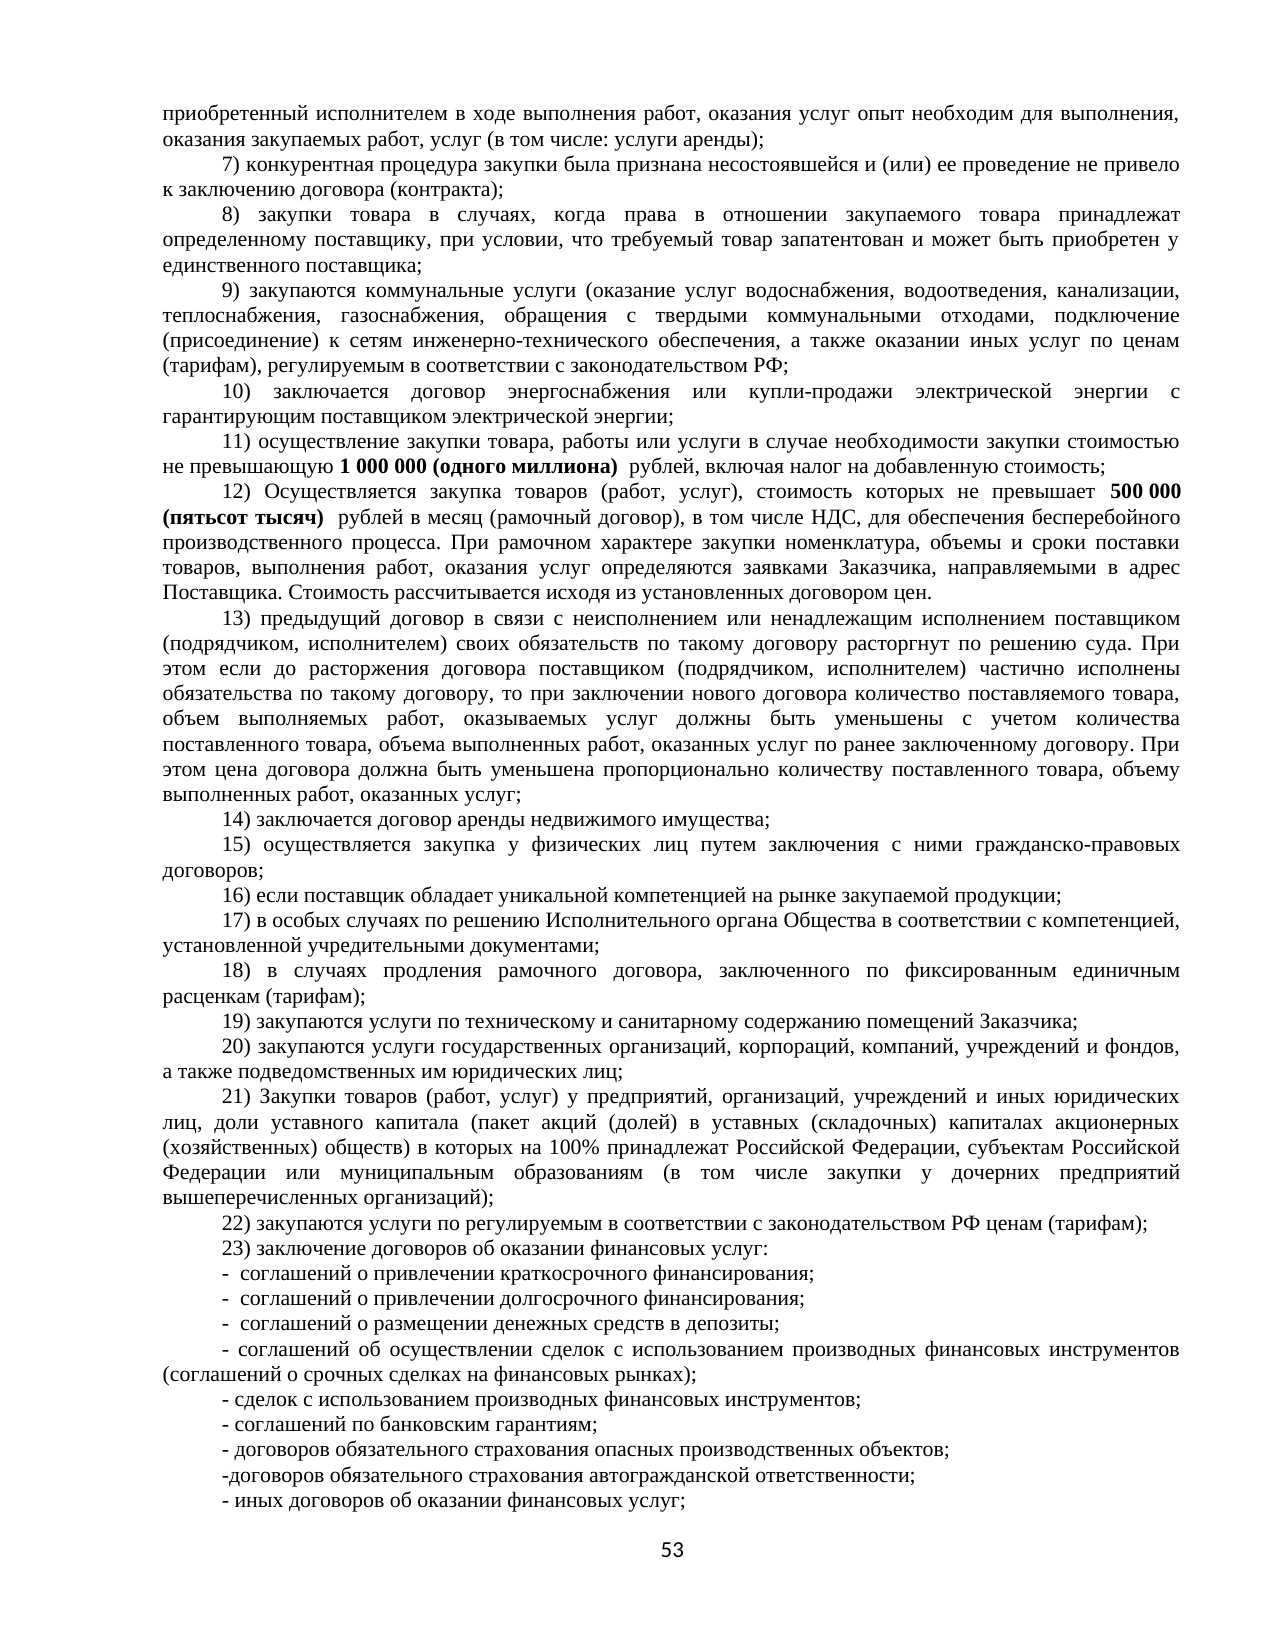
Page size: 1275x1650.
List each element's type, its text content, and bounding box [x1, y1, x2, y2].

text 21) Закупки товаров (работ, услуг) у предприятий, организаций, учреждений и иных юридических лиц, доли уставного капитала (пакет акций (долей) в уставных (складочных) капиталах акционерных (хозяйственных) обществ) в которых на 100% принадлежат Российской Федерации, субъектам Российской Федерации или муниципальным образованиям (в том числе закупки у дочерних предприятий вышеперечисленных организаций); [162, 1083, 1181, 1209]
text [162, 100, 1181, 151]
text - соглашений о привлечении долгосрочного финансирования; [162, 1285, 1181, 1310]
text 17) в особых случаях по решению Исполнительного органа Общества в соответствии с компетенцией, установленной учредительными документами; [162, 907, 1181, 957]
text - иных договоров об оказании финансовых услуг; [162, 1487, 1181, 1512]
text 14) заключается договор аренды недвижимого имущества; [162, 806, 1181, 831]
text - сделок с использованием производных финансовых инструментов; [162, 1386, 1181, 1411]
text 22) закупаются услуги по регулируемым в соответствии с законодательством РФ ценам (тарифам); [162, 1209, 1181, 1235]
list 9) закупаются коммунальные услуги (оказание услуг водоснабжения, водоотведения, канализации, теплоснабжения, газоснабжения, обращения с твердыми коммунальными отходами, подключение (присоединение) к сетям инженерно-технического обеспечения, а также оказании иных услуг по ценам (тарифам), регулируемым в соответствии с законодательством РФ; [162, 277, 1181, 378]
text 15) осуществляется закупка у физических лиц путем заключения с ними гражданско-правовых договоров; [162, 831, 1181, 882]
text 23) заключение договоров об оказании финансовых услуг: [162, 1235, 1181, 1260]
text 20) закупаются услуги государственных организаций, корпораций, компаний, учреждений и фондов, а также подведомственных им юридических лиц; [162, 1033, 1181, 1083]
text 18) в случаях продления рамочного договора, заключенного по фиксированным единичным расценкам (тарифам); [162, 957, 1181, 1008]
text - соглашений о привлечении краткосрочного финансирования; [162, 1260, 1181, 1285]
text - договоров обязательного страхования опасных производственных объектов; [162, 1436, 1181, 1462]
text - соглашений по банковским гарантиям; [162, 1411, 1181, 1436]
text - соглашений о размещении денежных средств в депозиты; [162, 1310, 1181, 1336]
text 13) предыдущий договор в связи с неисполнением или ненадлежащим исполнением поставщиком (подрядчиком, исполнителем) своих обязательств по такому договору расторгнут по решению суда. При этом если до расторжения договора поставщиком (подрядчиком, исполнителем) частично исполнены обязательства по такому договору, то при заключении нового договора количество поставляемого товара, объем выполняемых работ, оказываемых услуг должны быть уменьшены с учетом количества поставленного товара, объема выполненных работ, оказанных услуг по ранее заключенному договору. При этом цена договора должна быть уменьшена пропорционально количеству поставленного товара, объему выполненных работ, оказанных услуг; [162, 604, 1181, 806]
text -договоров обязательного страхования автогражданской ответственности; [162, 1462, 1181, 1487]
list 10) заключается договор энергоснабжения или купли-продажи электрической энергии с гарантирующим поставщиком электрической энергии; [162, 378, 1181, 428]
text - соглашений об осуществлении сделок с использованием производных финансовых инструментов (соглашений о срочных сделках на финансовых рынках); [162, 1336, 1181, 1386]
text 11) осуществление закупки товара, работы или услуги в случае необходимости закупки стоимостью не превышающую 1 000 000 (одного миллиона) рублей, включая налог на добавленную стоимость; [162, 428, 1181, 478]
text 12) Осуществляется закупка товаров (работ, услуг), стоимость которых не превышает 500 000 (пятьсот тысяч) рублей в месяц (рамочный договор), в том числе НДС, для обеспечения бесперебойного производственного процесса. При рамочном характере закупки номенклатура, объемы и сроки поставки товаров, выполнения работ, оказания услуг определяются заявками Заказчика, направляемыми в адрес Поставщика. Стоимость рассчитывается исходя из установленных договором цен. [162, 478, 1181, 604]
text 16) если поставщик обладает уникальной компетенцией на рынке закупаемой продукции; [162, 882, 1181, 907]
list 7) конкурентная процедура закупки была признана несостоявшейся и (или) ее проведение не привело к заключению договора (контракта); [162, 151, 1181, 201]
text 8) закупки товара в случаях, когда права в отношении закупаемого товара принадлежат определенному поставщику, при условии, что требуемый товар запатентован и может быть приобретен у единственного поставщика; [162, 201, 1181, 277]
text 19) закупаются услуги по техническому и санитарному содержанию помещений Заказчика; [162, 1008, 1181, 1033]
